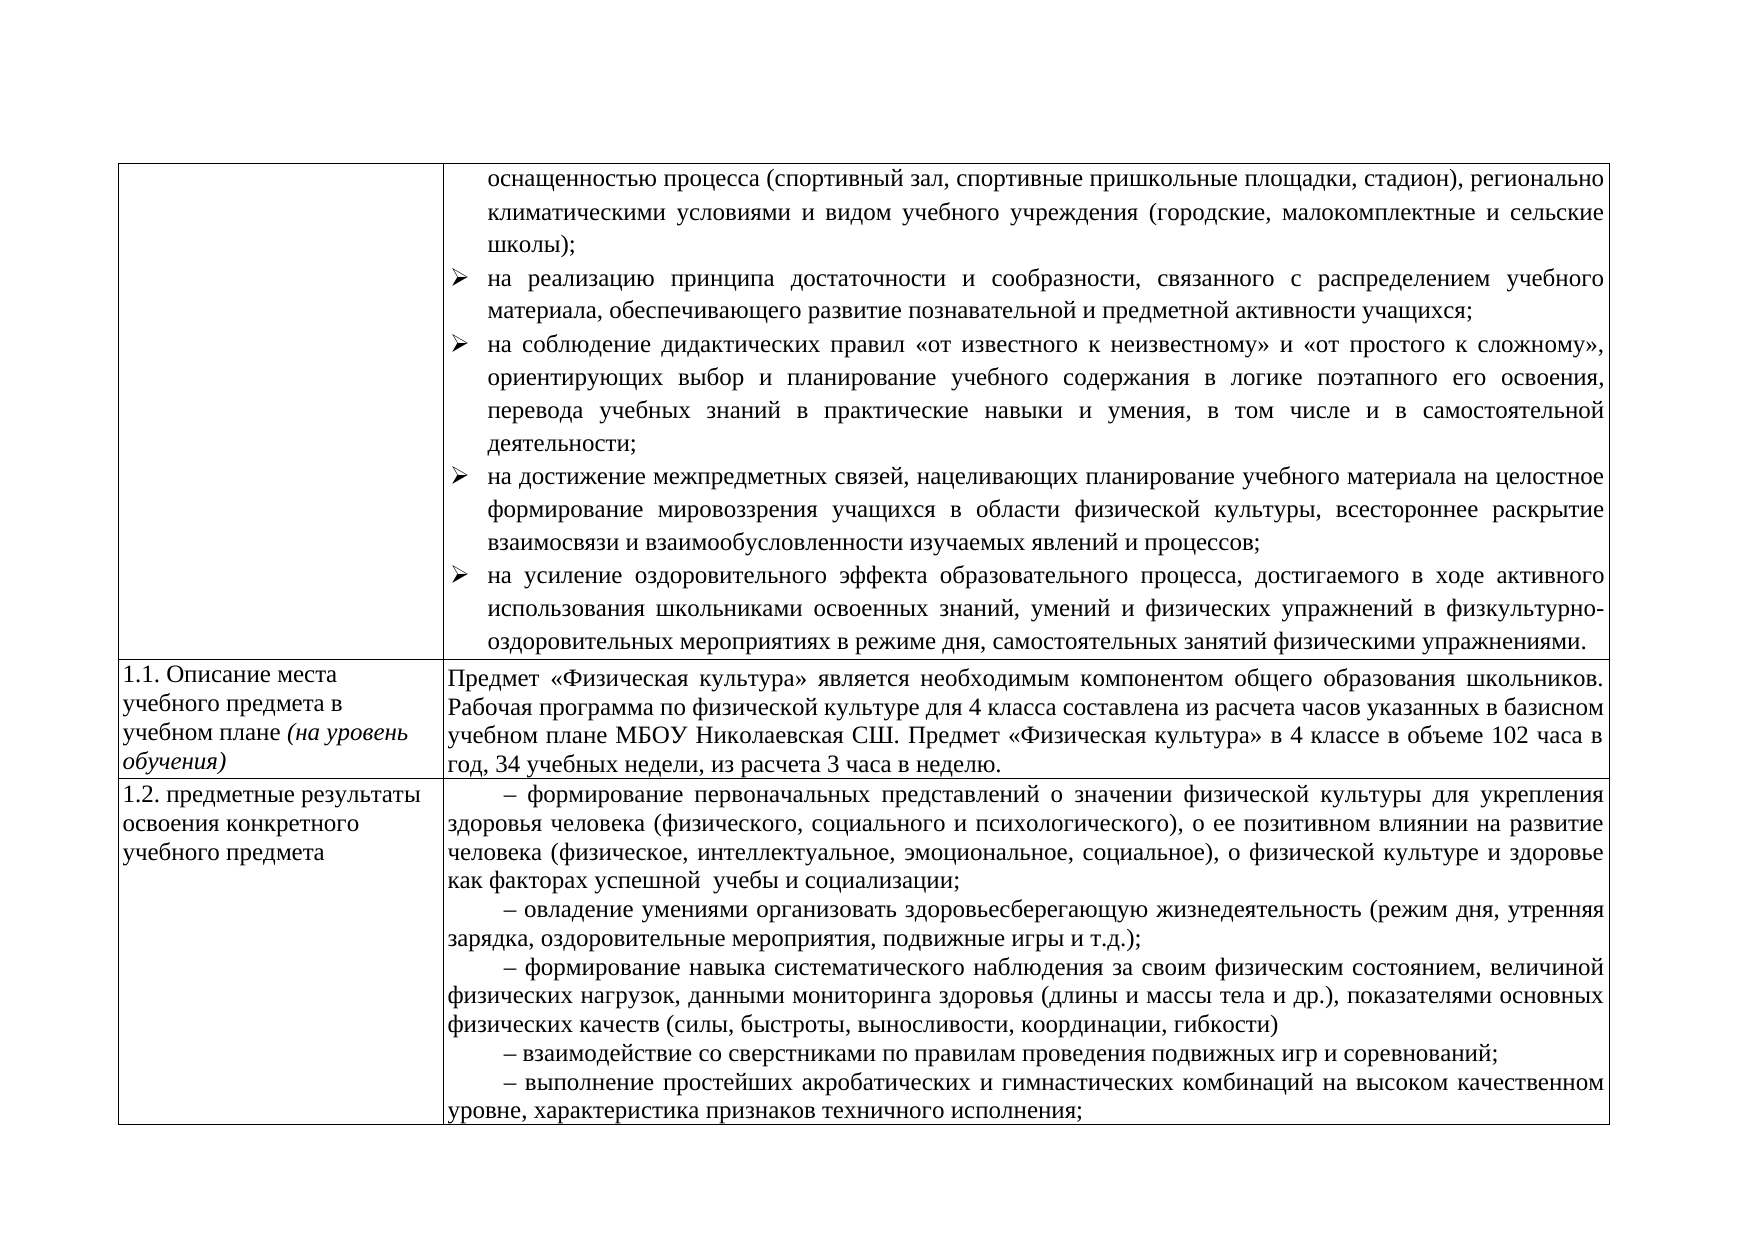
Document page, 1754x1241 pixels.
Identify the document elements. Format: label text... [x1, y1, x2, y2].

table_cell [444, 779, 1609, 1124]
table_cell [444, 164, 1609, 658]
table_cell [119, 779, 443, 1124]
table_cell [119, 164, 443, 658]
table_cell 1.1. Описание места учебного предмета в учебном плане (на уровень обучения) [119, 660, 443, 778]
table_cell Предмет «Физическая культура» является необходимым компонентом общего образования школьников. Рабочая программа по физической культуре для 4 класса составлена из расчета часов указанных в базисном учебном плане МБОУ Николаевская СШ. Предмет «Физическая культура» в 4 классе в объеме 102 часа в год, 34 учебных недели, из расчета 3 часа в неделю. [444, 660, 1609, 778]
